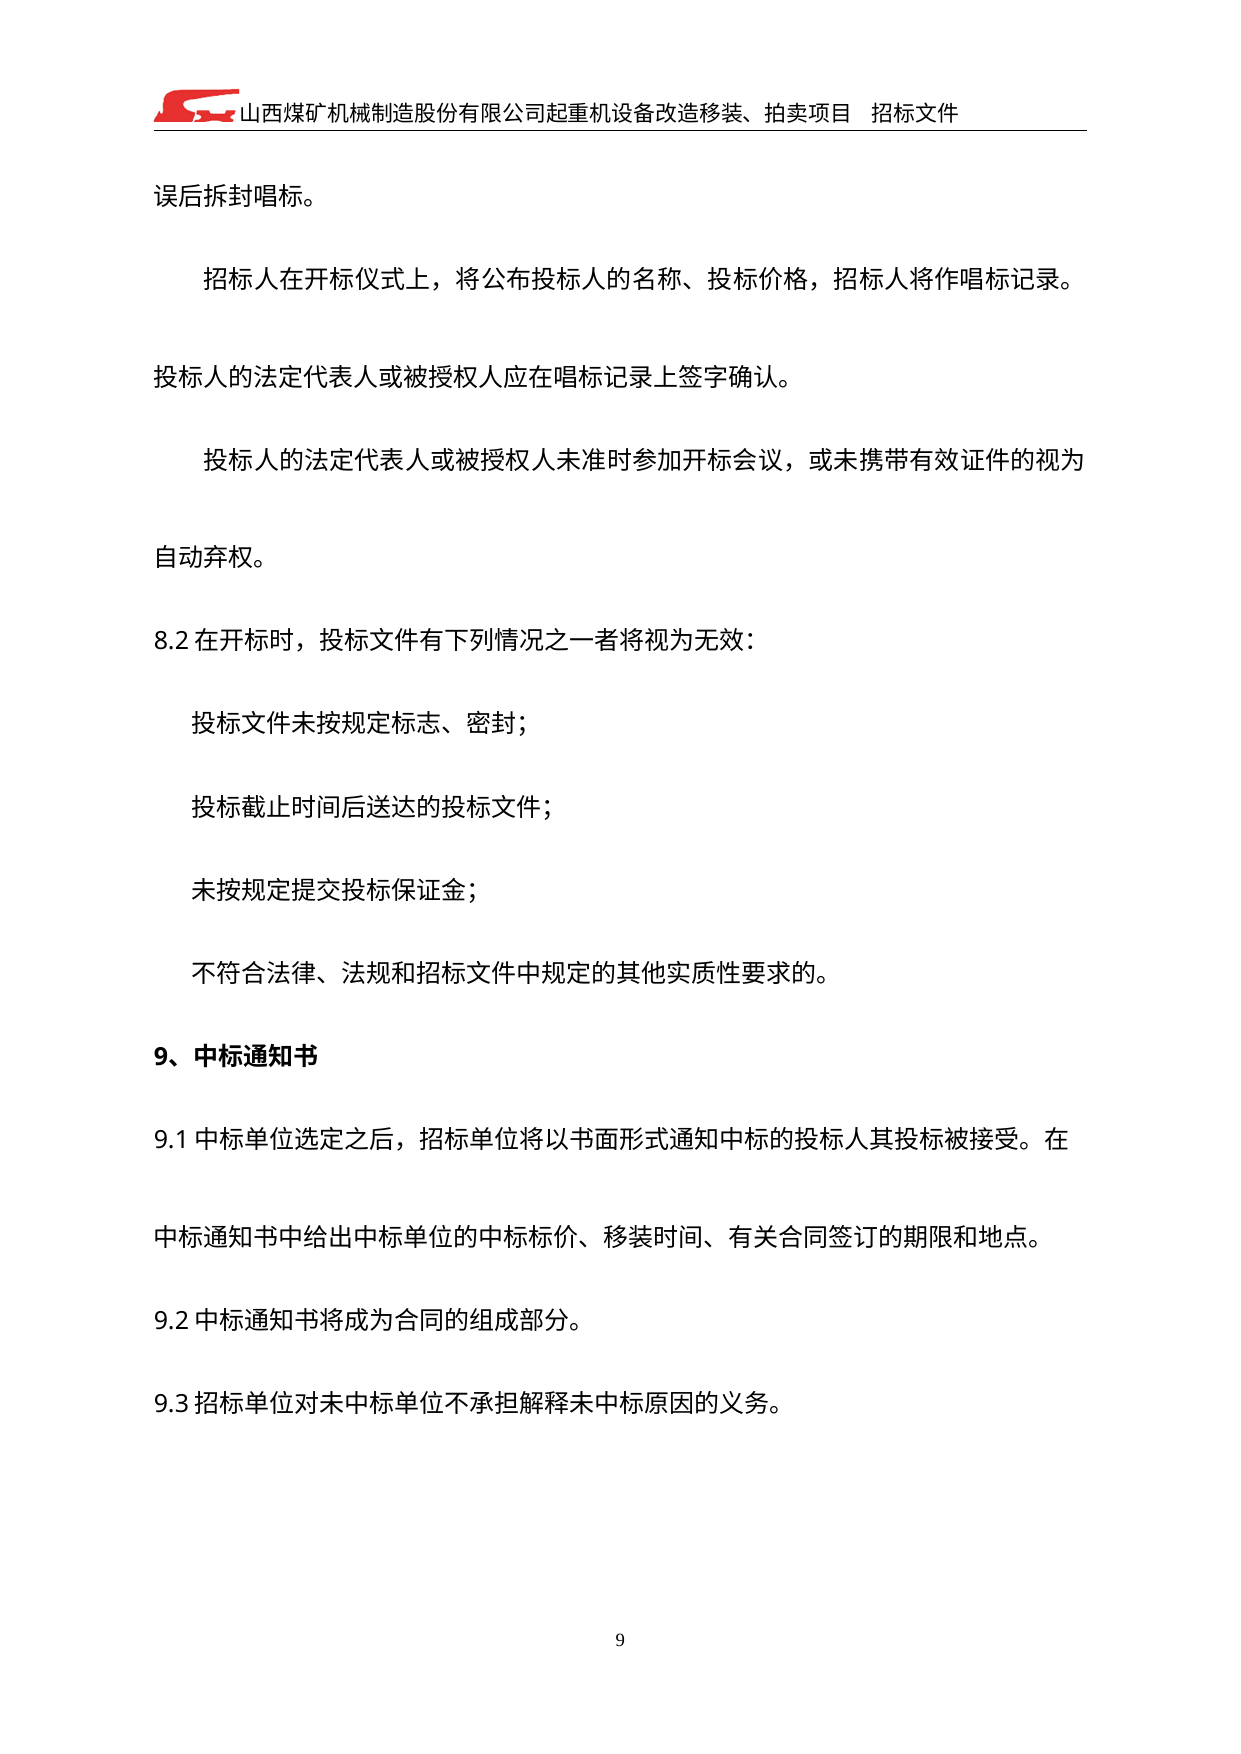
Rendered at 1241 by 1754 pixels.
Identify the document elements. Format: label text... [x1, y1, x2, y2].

text 投标截止时间后送达的投标文件； [153, 773, 1087, 838]
text 投标人的法定代表人或被授权人未准时参加开标会议，或未携带有效证件的视为自动弃权。 [153, 426, 1087, 588]
text 投标文件未按规定标志、密封； [153, 689, 1087, 754]
text 9、中标通知书 [153, 1022, 1087, 1087]
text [153, 162, 1087, 227]
text 9.3招标单位对未中标单位不承担解释未中标原因的义务。 [153, 1369, 1087, 1434]
text 招标人在开标仪式上，将公布投标人的名称、投标价格，招标人将作唱标记录。投标人的法定代表人或被授权人应在唱标记录上签字确认。 [153, 245, 1087, 408]
picture [153, 88, 240, 122]
text 未按规定提交投标保证金； [153, 856, 1087, 921]
text 8.2在开标时，投标文件有下列情况之一者将视为无效： [153, 606, 1087, 671]
text 9.2中标通知书将成为合同的组成部分。 [153, 1286, 1087, 1351]
text 9.1中标单位选定之后，招标单位将以书面形式通知中标的投标人其投标被接受。在中标通知书中给出中标单位的中标标价、移装时间、有关合同签订的期限和地点。 [153, 1105, 1087, 1268]
text 不符合法律、法规和招标文件中规定的其他实质性要求的。 [153, 939, 1087, 1004]
